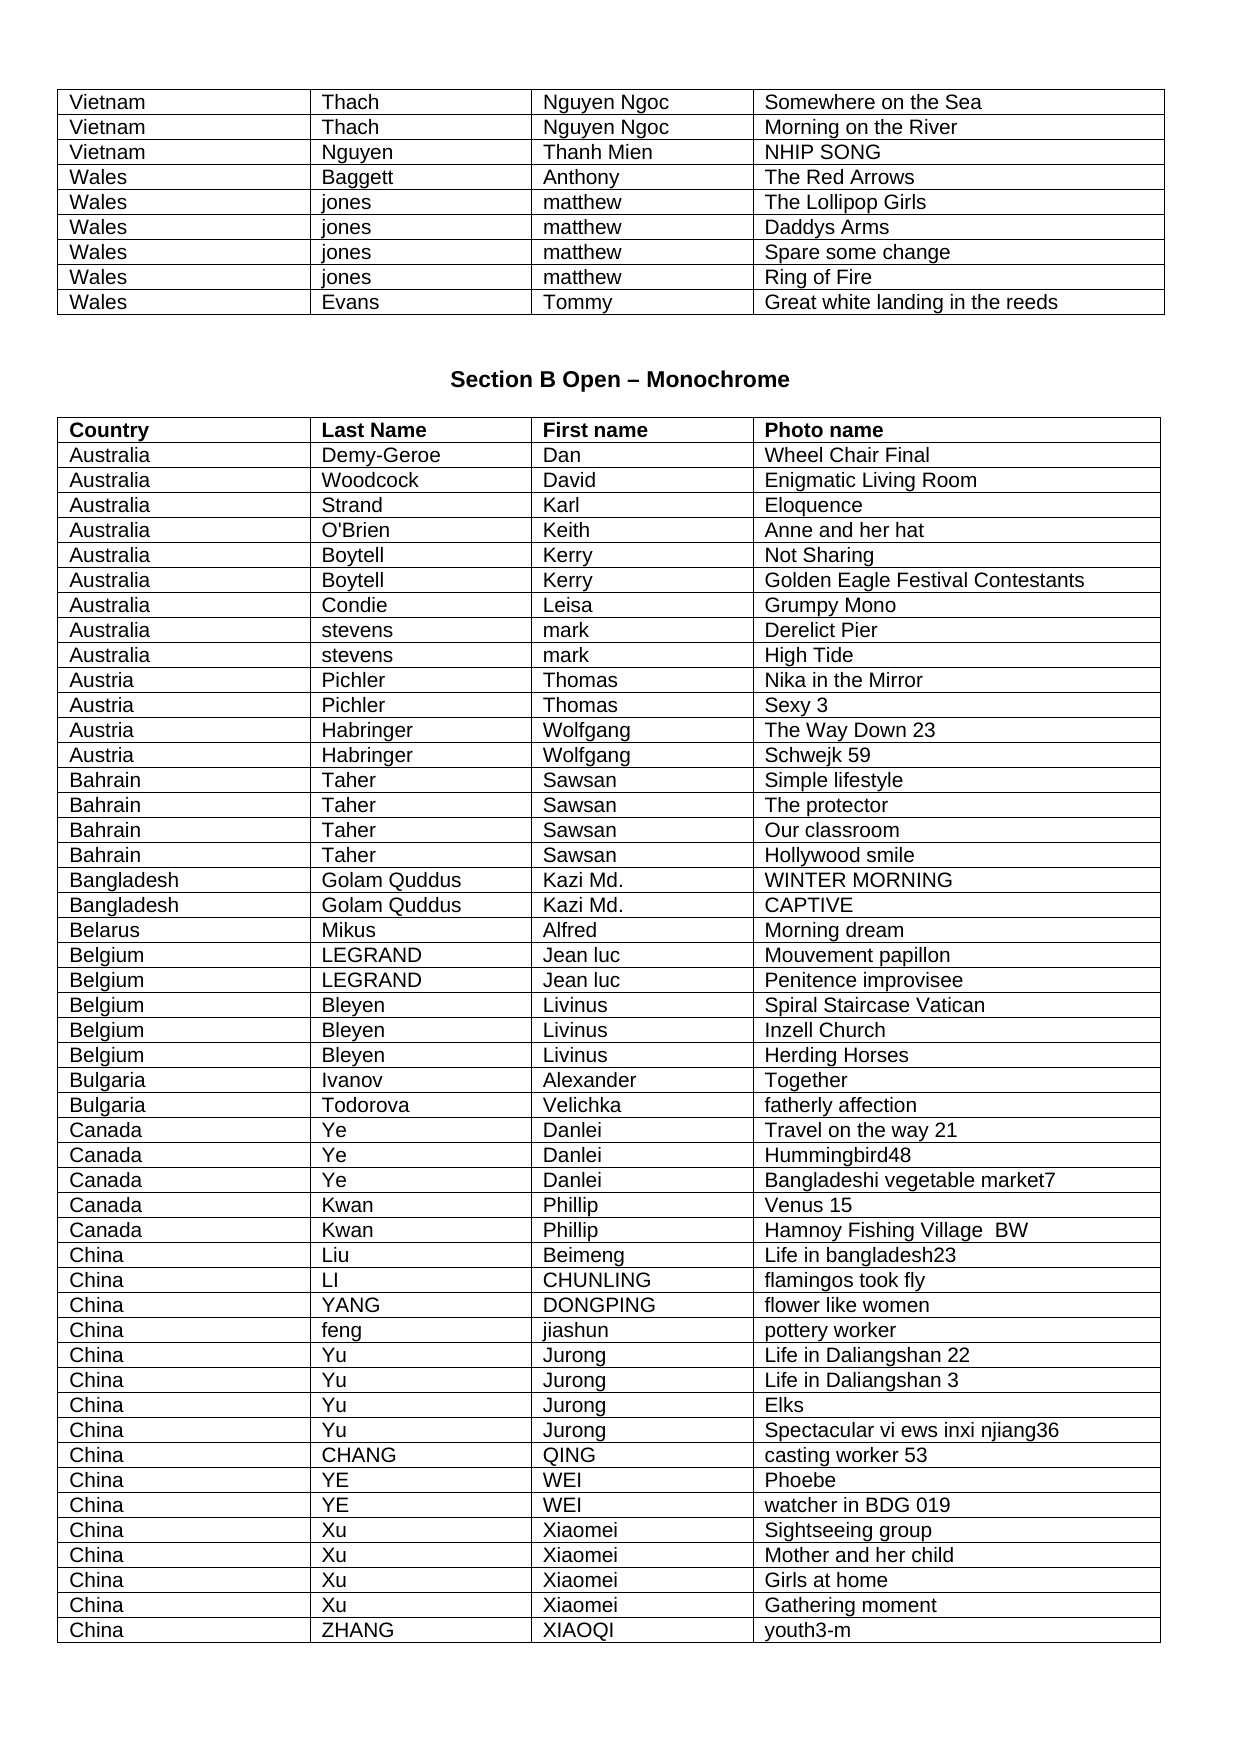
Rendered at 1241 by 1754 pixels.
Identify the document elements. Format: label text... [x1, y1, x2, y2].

table_cell Somewhere on the Sea [754, 90, 1164, 114]
table_cell Life in Daliangshan 3 [754, 1368, 1160, 1392]
table_cell youth3-m [754, 1618, 1160, 1642]
table_cell Wales [58, 290, 310, 314]
table_cell Demy-Geroe [311, 443, 531, 467]
table_cell Belgium [58, 993, 310, 1017]
table_cell Bulgaria [58, 1068, 310, 1092]
table_cell Wales [58, 265, 310, 289]
table_cell Anne and her hat [754, 518, 1160, 542]
table_cell Danlei [532, 1143, 753, 1167]
table_cell WEI [532, 1493, 753, 1517]
table_cell Wheel Chair Final [754, 443, 1160, 467]
table_cell mark [532, 618, 753, 642]
table_cell Wales [58, 240, 310, 264]
table_cell Wolfgang [532, 718, 753, 742]
table_cell Phillip [532, 1193, 753, 1217]
table_cell Ring of Fire [754, 265, 1164, 289]
table_cell Boytell [311, 543, 531, 567]
table_cell jones [311, 190, 531, 214]
table_cell Thomas [532, 668, 753, 692]
table_cell Xiaomei [532, 1543, 753, 1567]
table_cell Xu [311, 1543, 531, 1567]
table_cell YE [311, 1493, 531, 1517]
table_cell Sawsan [532, 843, 753, 867]
table_cell matthew [532, 265, 753, 289]
table_cell Todorova [311, 1093, 531, 1117]
table_cell Golam Quddus [311, 868, 531, 892]
table_cell Taher [311, 793, 531, 817]
table_cell Golam Quddus [311, 893, 531, 917]
table_cell Life in bangladesh23 [754, 1243, 1160, 1267]
table_cell Evans [311, 290, 531, 314]
table_cell Xu [311, 1593, 531, 1617]
table_cell The Lollipop Girls [754, 190, 1164, 214]
table_cell Australia [58, 568, 310, 592]
table_cell Velichka [532, 1093, 753, 1117]
table_cell Spare some change [754, 240, 1164, 264]
table_cell Kazi Md. [532, 893, 753, 917]
table_cell QING [532, 1443, 753, 1467]
table_cell matthew [532, 215, 753, 239]
table_cell Australia [58, 443, 310, 467]
table_cell Belgium [58, 943, 310, 967]
table_cell Bangladesh [58, 868, 310, 892]
table_cell CHANG [311, 1443, 531, 1467]
table_cell LI [311, 1268, 531, 1292]
table_cell stevens [311, 643, 531, 667]
table_cell jiashun [532, 1318, 753, 1342]
table_cell Thomas [532, 693, 753, 717]
table_cell Sawsan [532, 768, 753, 792]
table_cell Bahrain [58, 818, 310, 842]
table_cell Sawsan [532, 818, 753, 842]
table_cell Baggett [311, 165, 531, 189]
table_cell Schwejk 59 [754, 743, 1160, 767]
table_cell ZHANG [311, 1618, 531, 1642]
table_cell Canada [58, 1218, 310, 1242]
table_cell Vietnam [58, 140, 310, 164]
table_header Last Name [311, 418, 531, 442]
table_cell Nguyen [311, 140, 531, 164]
table_cell Anthony [532, 165, 753, 189]
table_cell China [58, 1443, 310, 1467]
table_cell China [58, 1243, 310, 1267]
table_cell Pichler [311, 693, 531, 717]
table_cell Karl [532, 493, 753, 517]
text Section B Open – Monochrome [59, 366, 1181, 392]
table_cell China [58, 1368, 310, 1392]
table_cell David [532, 468, 753, 492]
table_cell Jean luc [532, 968, 753, 992]
table_cell feng [311, 1318, 531, 1342]
table_cell Mouvement papillon [754, 943, 1160, 967]
table_cell Kerry [532, 543, 753, 567]
table_cell Enigmatic Living Room [754, 468, 1160, 492]
table_cell Jurong [532, 1393, 753, 1417]
table_cell Habringer [311, 718, 531, 742]
table_cell watcher in BDG 019 [754, 1493, 1160, 1517]
table_cell Austria [58, 693, 310, 717]
table_cell The Way Down 23 [754, 718, 1160, 742]
table_cell Livinus [532, 1043, 753, 1067]
table_cell Ye [311, 1168, 531, 1192]
table_cell Canada [58, 1193, 310, 1217]
table_cell Yu [311, 1418, 531, 1442]
table_cell Bleyen [311, 1043, 531, 1067]
table_cell Jurong [532, 1418, 753, 1442]
table_cell Belgium [58, 968, 310, 992]
table_cell The protector [754, 793, 1160, 817]
table_cell Belgium [58, 1043, 310, 1067]
table_cell Kwan [311, 1193, 531, 1217]
table_cell Taher [311, 818, 531, 842]
table_cell Livinus [532, 1018, 753, 1042]
table_cell Golden Eagle Festival Contestants [754, 568, 1160, 592]
table_cell Morning on the River [754, 115, 1164, 139]
table_cell China [58, 1493, 310, 1517]
table_cell Austria [58, 743, 310, 767]
table_cell Jean luc [532, 943, 753, 967]
table_cell Austria [58, 718, 310, 742]
table_cell matthew [532, 190, 753, 214]
table_cell Hummingbird48 [754, 1143, 1160, 1167]
table_cell Strand [311, 493, 531, 517]
table_header Photo name [754, 418, 1160, 442]
table_cell Australia [58, 618, 310, 642]
table_cell Xiaomei [532, 1568, 753, 1592]
table_cell Wales [58, 215, 310, 239]
table_cell Vietnam [58, 90, 310, 114]
table_cell Bleyen [311, 1018, 531, 1042]
table_cell Austria [58, 668, 310, 692]
table_cell Grumpy Mono [754, 593, 1160, 617]
table_cell Australia [58, 468, 310, 492]
table_cell Nguyen Ngoc [532, 115, 753, 139]
table_cell Wales [58, 190, 310, 214]
table_cell fatherly affection [754, 1093, 1160, 1117]
table_cell Sexy 3 [754, 693, 1160, 717]
table_cell WINTER MORNING [754, 868, 1160, 892]
table_cell jones [311, 265, 531, 289]
table_cell Boytell [311, 568, 531, 592]
table_cell China [58, 1318, 310, 1342]
table_cell Derelict Pier [754, 618, 1160, 642]
table_cell Sawsan [532, 793, 753, 817]
table_cell Bangladeshi vegetable market7 [754, 1168, 1160, 1192]
table_cell China [58, 1618, 310, 1642]
table_cell Australia [58, 593, 310, 617]
table_cell DONGPING [532, 1293, 753, 1317]
table_cell Yu [311, 1368, 531, 1392]
table_cell Penitence improvisee [754, 968, 1160, 992]
table_cell Sightseeing group [754, 1518, 1160, 1542]
table_cell China [58, 1593, 310, 1617]
table_cell Spectacular vi ews inxi njiang36 [754, 1418, 1160, 1442]
table_cell Daddys Arms [754, 215, 1164, 239]
table_cell LEGRAND [311, 943, 531, 967]
table_cell Thach [311, 90, 531, 114]
table_cell Nika in the Mirror [754, 668, 1160, 692]
table_cell Phillip [532, 1218, 753, 1242]
table_header Country [58, 418, 310, 442]
table_cell Dan [532, 443, 753, 467]
table_cell Yu [311, 1393, 531, 1417]
table_header First name [532, 418, 753, 442]
table_cell Liu [311, 1243, 531, 1267]
table_cell Together [754, 1068, 1160, 1092]
table_cell Ivanov [311, 1068, 531, 1092]
table_cell LEGRAND [311, 968, 531, 992]
table_cell Spiral Staircase Vatican [754, 993, 1160, 1017]
table_cell Jurong [532, 1343, 753, 1367]
table_cell Wolfgang [532, 743, 753, 767]
table_cell flower like women [754, 1293, 1160, 1317]
table_cell Nguyen Ngoc [532, 90, 753, 114]
table_cell Inzell Church [754, 1018, 1160, 1042]
table_cell Xu [311, 1568, 531, 1592]
table_cell Canada [58, 1143, 310, 1167]
table_cell China [58, 1343, 310, 1367]
table_cell Alfred [532, 918, 753, 942]
table_cell Belgium [58, 1018, 310, 1042]
table_cell Bulgaria [58, 1093, 310, 1117]
table_cell Danlei [532, 1118, 753, 1142]
table_cell Mother and her child [754, 1543, 1160, 1567]
table_cell China [58, 1518, 310, 1542]
table_cell Herding Horses [754, 1043, 1160, 1067]
table_cell Bleyen [311, 993, 531, 1017]
table_cell Belarus [58, 918, 310, 942]
table_cell Kerry [532, 568, 753, 592]
table_cell Kazi Md. [532, 868, 753, 892]
table_cell Leisa [532, 593, 753, 617]
table_cell Elks [754, 1393, 1160, 1417]
table_cell jones [311, 240, 531, 264]
table_cell China [58, 1568, 310, 1592]
table_cell Pichler [311, 668, 531, 692]
table_cell Yu [311, 1343, 531, 1367]
table_cell Australia [58, 543, 310, 567]
table_cell Mikus [311, 918, 531, 942]
table_cell Thach [311, 115, 531, 139]
table_cell Hollywood smile [754, 843, 1160, 867]
table_cell China [58, 1293, 310, 1317]
table_cell mark [532, 643, 753, 667]
table_cell O'Brien [311, 518, 531, 542]
table_cell Not Sharing [754, 543, 1160, 567]
table_cell Taher [311, 843, 531, 867]
table_cell Australia [58, 643, 310, 667]
table_cell stevens [311, 618, 531, 642]
table_cell Jurong [532, 1368, 753, 1392]
table_cell NHIP SONG [754, 140, 1164, 164]
table_cell China [58, 1468, 310, 1492]
table_cell Alexander [532, 1068, 753, 1092]
table_cell The Red Arrows [754, 165, 1164, 189]
table_cell Tommy [532, 290, 753, 314]
table_cell matthew [532, 240, 753, 264]
table_cell Keith [532, 518, 753, 542]
table_cell Thanh Mien [532, 140, 753, 164]
table_cell Our classroom [754, 818, 1160, 842]
table_cell Travel on the way 21 [754, 1118, 1160, 1142]
table_cell Xiaomei [532, 1518, 753, 1542]
table_cell Bahrain [58, 793, 310, 817]
table_cell Phoebe [754, 1468, 1160, 1492]
table_cell China [58, 1543, 310, 1567]
table_cell High Tide [754, 643, 1160, 667]
table_cell Ye [311, 1143, 531, 1167]
table_cell Woodcock [311, 468, 531, 492]
table_cell YANG [311, 1293, 531, 1317]
table_cell Gathering moment [754, 1593, 1160, 1617]
table_cell Xiaomei [532, 1593, 753, 1617]
table_cell Canada [58, 1168, 310, 1192]
table_cell Bangladesh [58, 893, 310, 917]
table_cell China [58, 1418, 310, 1442]
table_cell China [58, 1268, 310, 1292]
table_cell Simple lifestyle [754, 768, 1160, 792]
table_cell Canada [58, 1118, 310, 1142]
table_cell Bahrain [58, 768, 310, 792]
table_cell jones [311, 215, 531, 239]
table_cell Taher [311, 768, 531, 792]
table_cell CHUNLING [532, 1268, 753, 1292]
table_cell Ye [311, 1118, 531, 1142]
table_cell Kwan [311, 1218, 531, 1242]
table_cell XIAOQI [532, 1618, 753, 1642]
table_cell Beimeng [532, 1243, 753, 1267]
table_cell Venus 15 [754, 1193, 1160, 1217]
table_cell Hamnoy Fishing Village BW [754, 1218, 1160, 1242]
table_cell Morning dream [754, 918, 1160, 942]
table_cell flamingos took fly [754, 1268, 1160, 1292]
table_cell Bahrain [58, 843, 310, 867]
table_cell YE [311, 1468, 531, 1492]
table_cell Danlei [532, 1168, 753, 1192]
table_cell China [58, 1393, 310, 1417]
table_cell Eloquence [754, 493, 1160, 517]
table_cell Australia [58, 493, 310, 517]
table_cell Life in Daliangshan 22 [754, 1343, 1160, 1367]
table_cell Australia [58, 518, 310, 542]
table_cell Vietnam [58, 115, 310, 139]
table_cell pottery worker [754, 1318, 1160, 1342]
table_cell Xu [311, 1518, 531, 1542]
table_cell WEI [532, 1468, 753, 1492]
table_cell CAPTIVE [754, 893, 1160, 917]
table_cell Habringer [311, 743, 531, 767]
table_cell Girls at home [754, 1568, 1160, 1592]
table_cell Livinus [532, 993, 753, 1017]
table_cell Condie [311, 593, 531, 617]
table_cell Great white landing in the reeds [754, 290, 1164, 314]
table_cell casting worker 53 [754, 1443, 1160, 1467]
table_cell Wales [58, 165, 310, 189]
